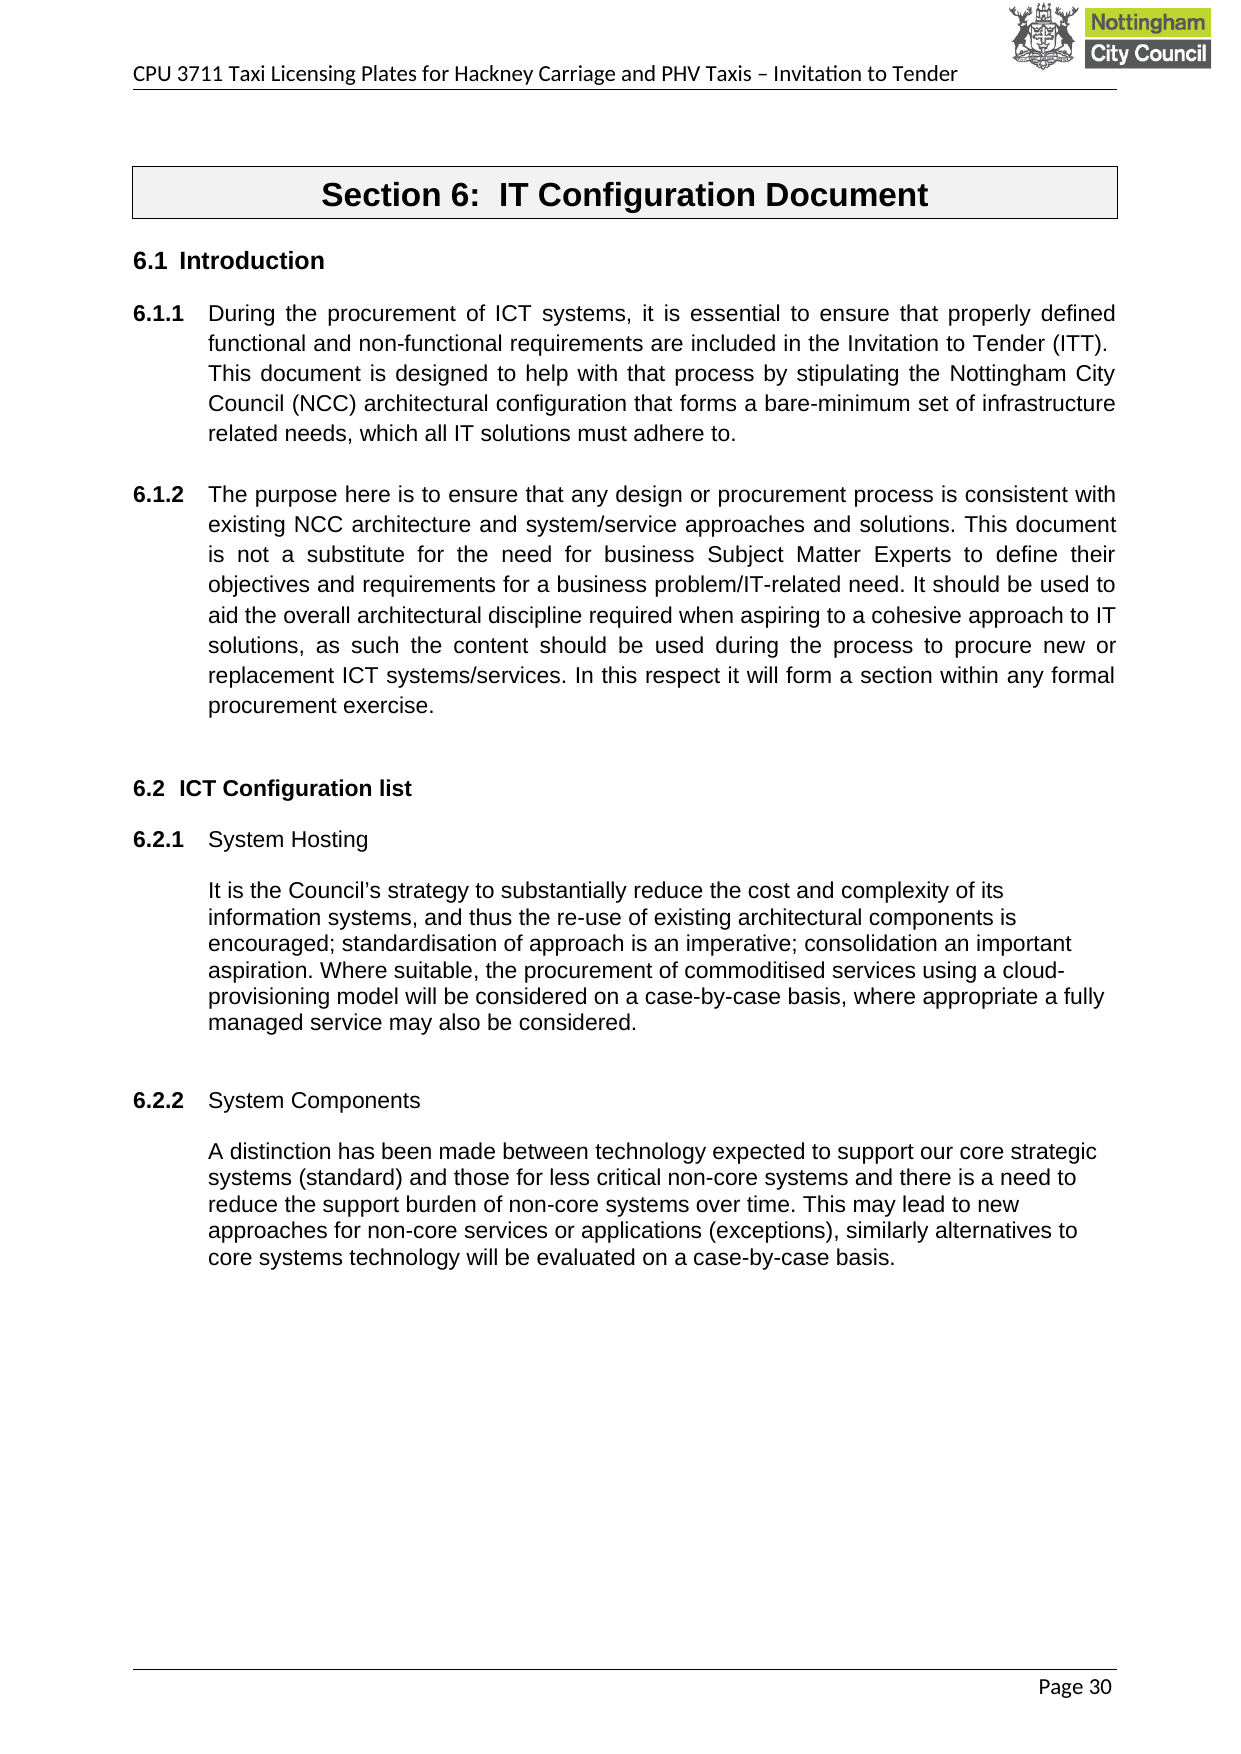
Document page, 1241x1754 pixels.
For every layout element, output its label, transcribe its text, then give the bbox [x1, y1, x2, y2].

list The purpose here is to ensure that any design or procurement process is consistent with existing NCC architecture and system/service approaches and solutions. This document is not a substitute for the need for business Subject Matter Experts to define their objectives and requirements for a business problem/IT-related need. It should be used to aid the overall architectural discipline required when aspiring to a cohesive approach to IT solutions, as such the content should be used during the process to procure new or replacement ICT systems/services. In this respect it will form a section within any formal procurement exercise. [133, 481, 1117, 718]
list System Hosting [133, 826, 1117, 853]
list ICT Configuration list [133, 775, 1117, 802]
list During the procurement of ICT systems, it is essential to ensure that properly defined functional and non-functional requirements are included in the Invitation to Tender (ITT). This document is designed to help with that process by stipulating the Nottingham City Council (NCC) architectural configuration that forms a bare-minimum set of infrastructure related needs, which all IT solutions must adhere to. [133, 299, 1117, 447]
list System Components [133, 1087, 1117, 1113]
text It is the Council’s strategy to substantially reduce the cost and complexity of its information systems, and thus the re-use of existing architectural components is encouraged; standardisation of approach is an imperative; consolidation an important aspiration. Where suitable, the procurement of commoditised services using a cloud-provisioning model will be considered on a case-by-case basis, where appropriate a fully managed service may also be considered. [208, 877, 1117, 1036]
text A distinction has been made between technology expected to support our core strategic systems (standard) and those for less critical non-core systems and there is a need to reduce the support burden of non-core systems over time. This may lead to new approaches for non-core services or applications (exceptions), similarly alternatives to core systems technology will be evaluated on a case-by-case basis. [208, 1138, 1117, 1320]
list Introduction [133, 246, 1117, 274]
list IT Configuration Document [133, 167, 1117, 218]
